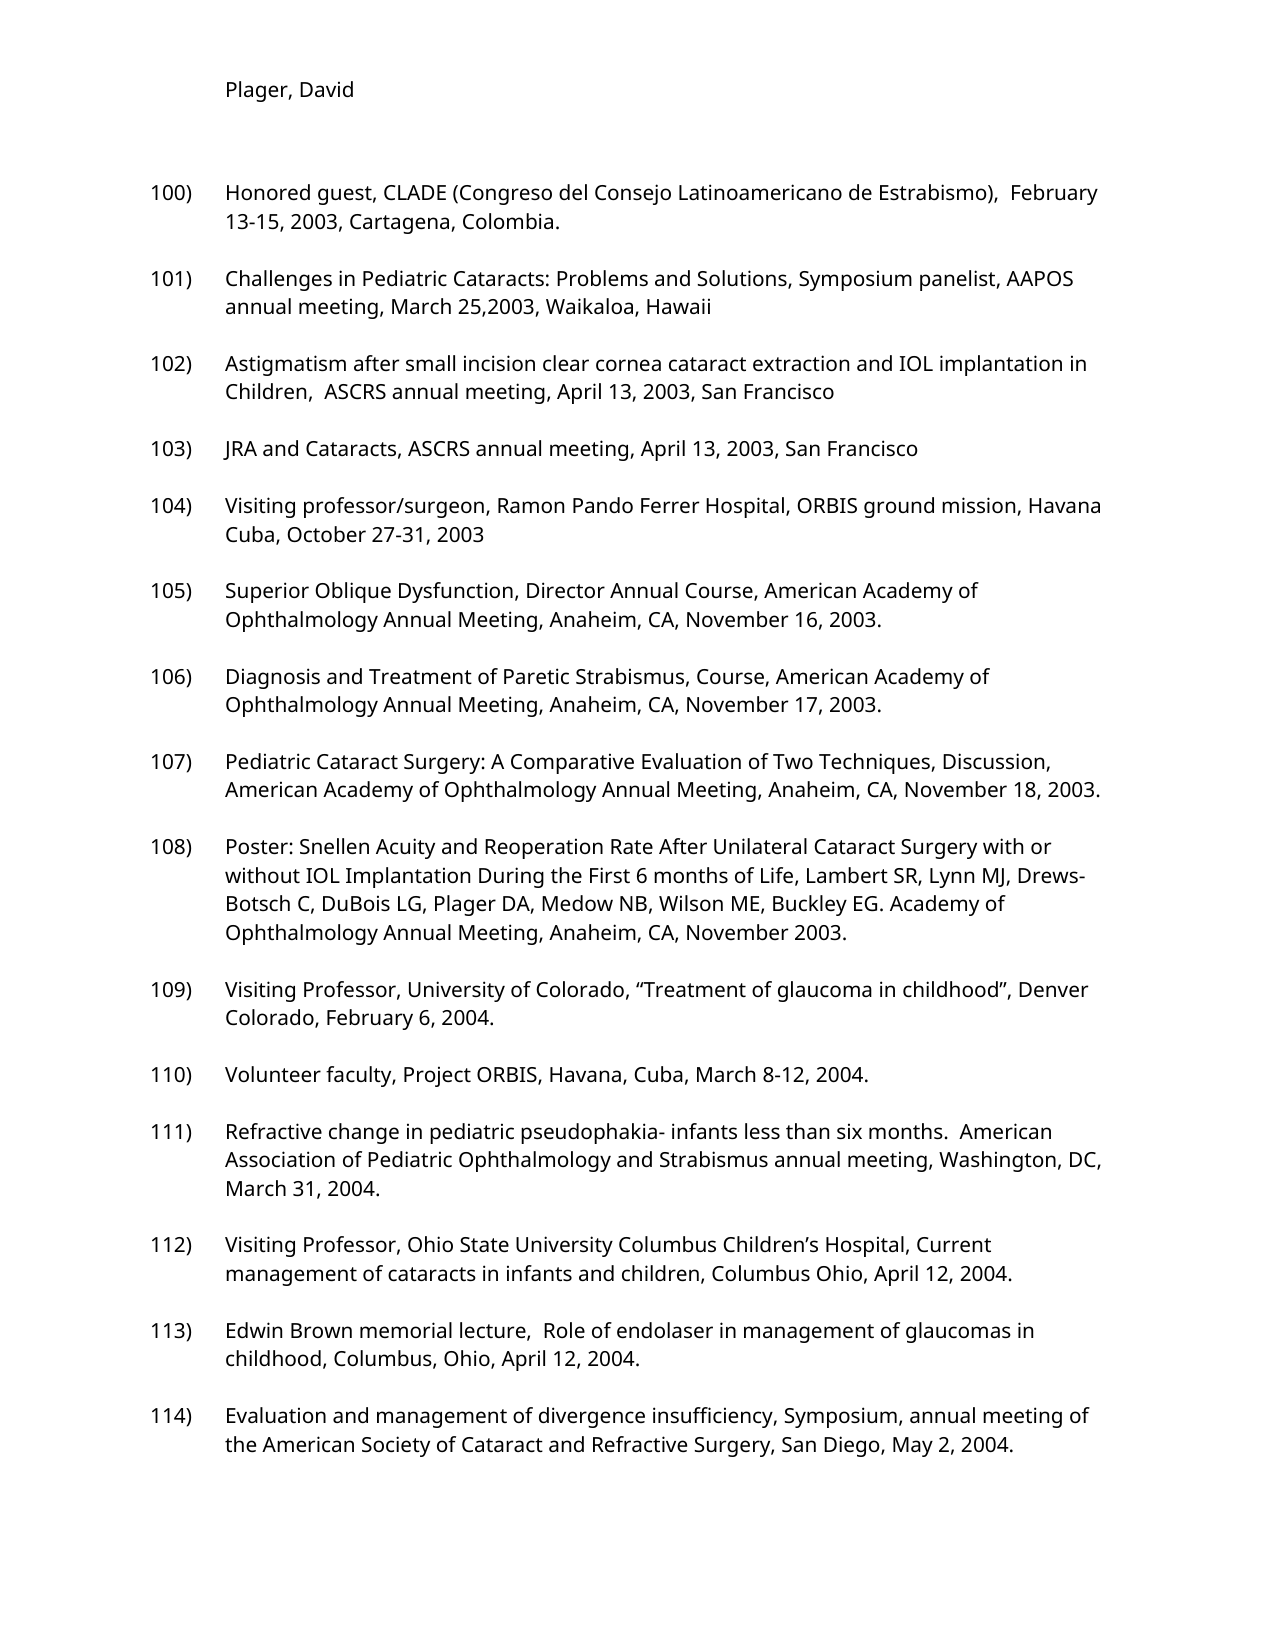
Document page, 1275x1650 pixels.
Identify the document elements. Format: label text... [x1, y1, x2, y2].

list Honored guest, CLADE (Congreso del Consejo Latinoamericano de Estrabismo), February 13-15, 2003, Cartagena, Colombia. [150, 178, 1125, 235]
list Edwin Brown memorial lecture, Role of endolaser in management of glaucomas in childhood, Columbus, Ohio, April 12, 2004. [150, 1316, 1125, 1373]
list Poster: Snellen Acuity and Reoperation Rate After Unilateral Cataract Surgery with or without IOL Implantation During the First 6 months of Life, Lambert SR, Lynn MJ, Drews-Botsch C, DuBois LG, Plager DA, Medow NB, Wilson ME, Buckley EG. Academy of Ophthalmology Annual Meeting, Anaheim, CA, November 2003. [150, 832, 1125, 946]
list Visiting Professor, Ohio State University Columbus Children’s Hospital, Current management of cataracts in infants and children, Columbus Ohio, April 12, 2004. [150, 1231, 1125, 1287]
list Visiting Professor, University of Colorado, “Treatment of glaucoma in childhood”, Denver Colorado, February 6, 2004. [150, 975, 1125, 1032]
list Astigmatism after small incision clear cornea cataract extraction and IOL implantation in Children, ASCRS annual meeting, April 13, 2003, San Francisco [150, 349, 1125, 406]
list Diagnosis and Treatment of Paretic Strabismus, Course, American Academy of Ophthalmology Annual Meeting, Anaheim, CA, November 17, 2003. [150, 662, 1125, 719]
list Challenges in Pediatric Cataracts: Problems and Solutions, Symposium panelist, AAPOS annual meeting, March 25,2003, Waikaloa, Hawaii [150, 264, 1125, 321]
list Evaluation and management of divergence insufficiency, Symposium, annual meeting of the American Society of Cataract and Refractive Surgery, San Diego, May 2, 2004. [150, 1401, 1125, 1458]
list Volunteer faculty, Project ORBIS, Havana, Cuba, March 8-12, 2004. [150, 1060, 1125, 1088]
list Refractive change in pediatric pseudophakia- infants less than six months. American Association of Pediatric Ophthalmology and Strabismus annual meeting, Washington, DC, March 31, 2004. [150, 1117, 1125, 1202]
list Superior Oblique Dysfunction, Director Annual Course, American Academy of Ophthalmology Annual Meeting, Anaheim, CA, November 16, 2003. [150, 577, 1125, 633]
list JRA and Cataracts, ASCRS annual meeting, April 13, 2003, San Francisco [150, 434, 1125, 463]
list Visiting professor/surgeon, Ramon Pando Ferrer Hospital, ORBIS ground mission, Havana Cuba, October 27-31, 2003 [150, 491, 1125, 548]
list Pediatric Cataract Surgery: A Comparative Evaluation of Two Techniques, Discussion, American Academy of Ophthalmology Annual Meeting, Anaheim, CA, November 18, 2003. [150, 747, 1125, 804]
